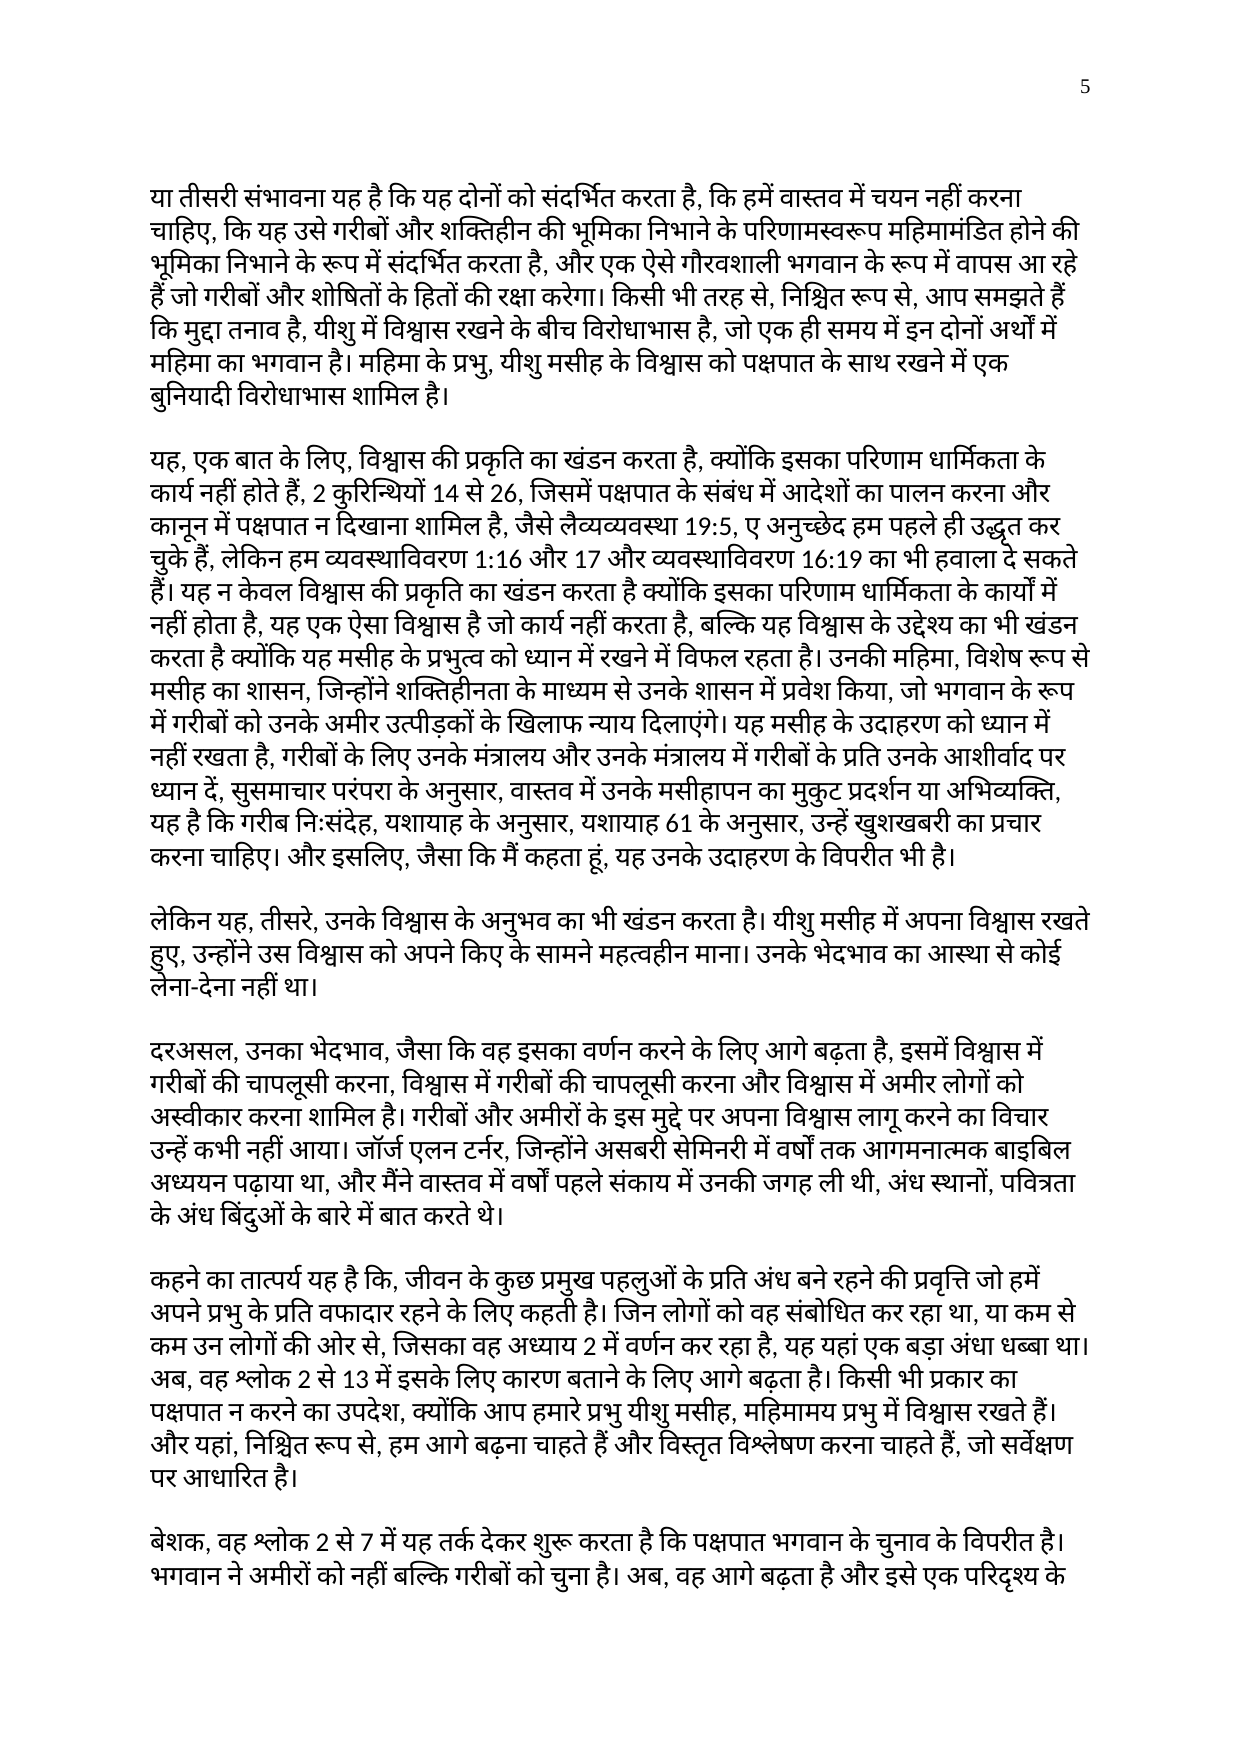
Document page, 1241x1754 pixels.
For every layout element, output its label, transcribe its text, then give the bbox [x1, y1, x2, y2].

text यह, एक बात के लिए, विश्वास की प्रकृति का खंडन करता है, क्योंकि इसका परिणाम धार्मिकता के कार्य नहीं होते हैं, 2 कुरिन्थियों 14 से 26, जिसमें पक्षपात के संबंध में आदेशों का पालन करना और कानून में पक्षपात न दिखाना शामिल है, जैसे लैव्यव्यवस्था 19:5, ए अनुच्छेद हम पहले ही उद्धृत कर चुके हैं, लेकिन हम व्यवस्थाविवरण 1:16 और 17 और व्यवस्थाविवरण 16:19 का भी हवाला दे सकते हैं। यह न केवल विश्वास की प्रकृति का खंडन करता है क्योंकि इसका परिणाम धार्मिकता के कार्यों में नहीं होता है, यह एक ऐसा विश्वास है जो कार्य नहीं करता है, बल्कि यह विश्वास के उद्देश्य का भी खंडन करता है क्योंकि यह मसीह के प्रभुत्व को ध्यान में रखने में विफल रहता है। उनकी महिमा, विशेष रूप से मसीह का शासन, जिन्होंने शक्तिहीनता के माध्यम से उनके शासन में प्रवेश किया, जो भगवान के रूप में गरीबों को उनके अमीर उत्पीड़कों के खिलाफ न्याय दिलाएंगे। यह मसीह के उदाहरण को ध्यान में नहीं रखता है, गरीबों के लिए उनके मंत्रालय और उनके मंत्रालय में गरीबों के प्रति उनके आशीर्वाद पर ध्यान दें, सुसमाचार परंपरा के अनुसार, वास्तव में उनके मसीहापन का मुकुट प्रदर्शन या अभिव्यक्ति, यह है कि गरीब निःसंदेह, यशायाह के अनुसार, यशायाह 61 के अनुसार, उन्हें खुशखबरी का प्रचार करना चाहिए। और इसलिए, जैसा कि मैं कहता हूं, यह उनके उदाहरण के विपरीत भी है। [150, 443, 1090, 873]
text या तीसरी संभावना यह है कि यह दोनों को संदर्भित करता है, कि हमें वास्तव में चयन नहीं करना चाहिए, कि यह उसे गरीबों और शक्तिहीन की भूमिका निभाने के परिणामस्वरूप महिमामंडित होने की भूमिका निभाने के रूप में संदर्भित करता है, और एक ऐसे गौरवशाली भगवान के रूप में वापस आ रहे हैं जो गरीबों और शोषितों के हितों की रक्षा करेगा। किसी भी तरह से, निश्चित रूप से, आप समझते हैं कि मुद्दा तनाव है, यीशु में विश्वास रखने के बीच विरोधाभास है, जो एक ही समय में इन दोनों अर्थों में महिमा का भगवान है। महिमा के प्रभु, यीशु मसीह के विश्वास को पक्षपात के साथ रखने में एक बुनियादी विरोधाभास शामिल है। [150, 181, 1090, 412]
text लेकिन यह, तीसरे, उनके विश्वास के अनुभव का भी खंडन करता है। यीशु मसीह में अपना विश्वास रखते हुए, उन्होंने उस विश्वास को अपने किए के सामने महत्वहीन माना। उनके भेदभाव का आस्था से कोई लेना-देना नहीं था। [150, 904, 1090, 1003]
text कहने का तात्पर्य यह है कि, जीवन के कुछ प्रमुख पहलुओं के प्रति अंध बने रहने की प्रवृत्ति जो हमें अपने प्रभु के प्रति वफादार रहने के लिए कहती है। जिन लोगों को वह संबोधित कर रहा था, या कम से कम उन लोगों की ओर से, जिसका वह अध्याय 2 में वर्णन कर रहा है, यह यहां एक बड़ा अंधा धब्बा था। अब, वह श्लोक 2 से 13 में इसके लिए कारण बताने के लिए आगे बढ़ता है। किसी भी प्रकार का पक्षपात न करने का उपदेश, क्योंकि आप हमारे प्रभु यीशु मसीह, महिमामय प्रभु में विश्वास रखते हैं। और यहां, निश्चित रूप से, हम आगे बढ़ना चाहते हैं और विस्तृत विश्लेषण करना चाहते हैं, जो सर्वेक्षण पर आधारित है। [150, 1263, 1090, 1494]
text दरअसल, उनका भेदभाव, जैसा कि वह इसका वर्णन करने के लिए आगे बढ़ता है, इसमें विश्वास में गरीबों की चापलूसी करना, विश्वास में गरीबों की चापलूसी करना और विश्वास में अमीर लोगों को अस्वीकार करना शामिल है। गरीबों और अमीरों के इस मुद्दे पर अपना विश्वास लागू करने का विचार उन्हें कभी नहीं आया। जॉर्ज एलन टर्नर, जिन्होंने असबरी सेमिनरी में वर्षों तक आगमनात्मक बाइबिल अध्ययन पढ़ाया था, और मैंने वास्तव में वर्षों पहले संकाय में उनकी जगह ली थी, अंध स्थानों, पवित्रता के अंध बिंदुओं के बारे में बात करते थे। [150, 1034, 1090, 1232]
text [150, 1526, 1090, 1592]
